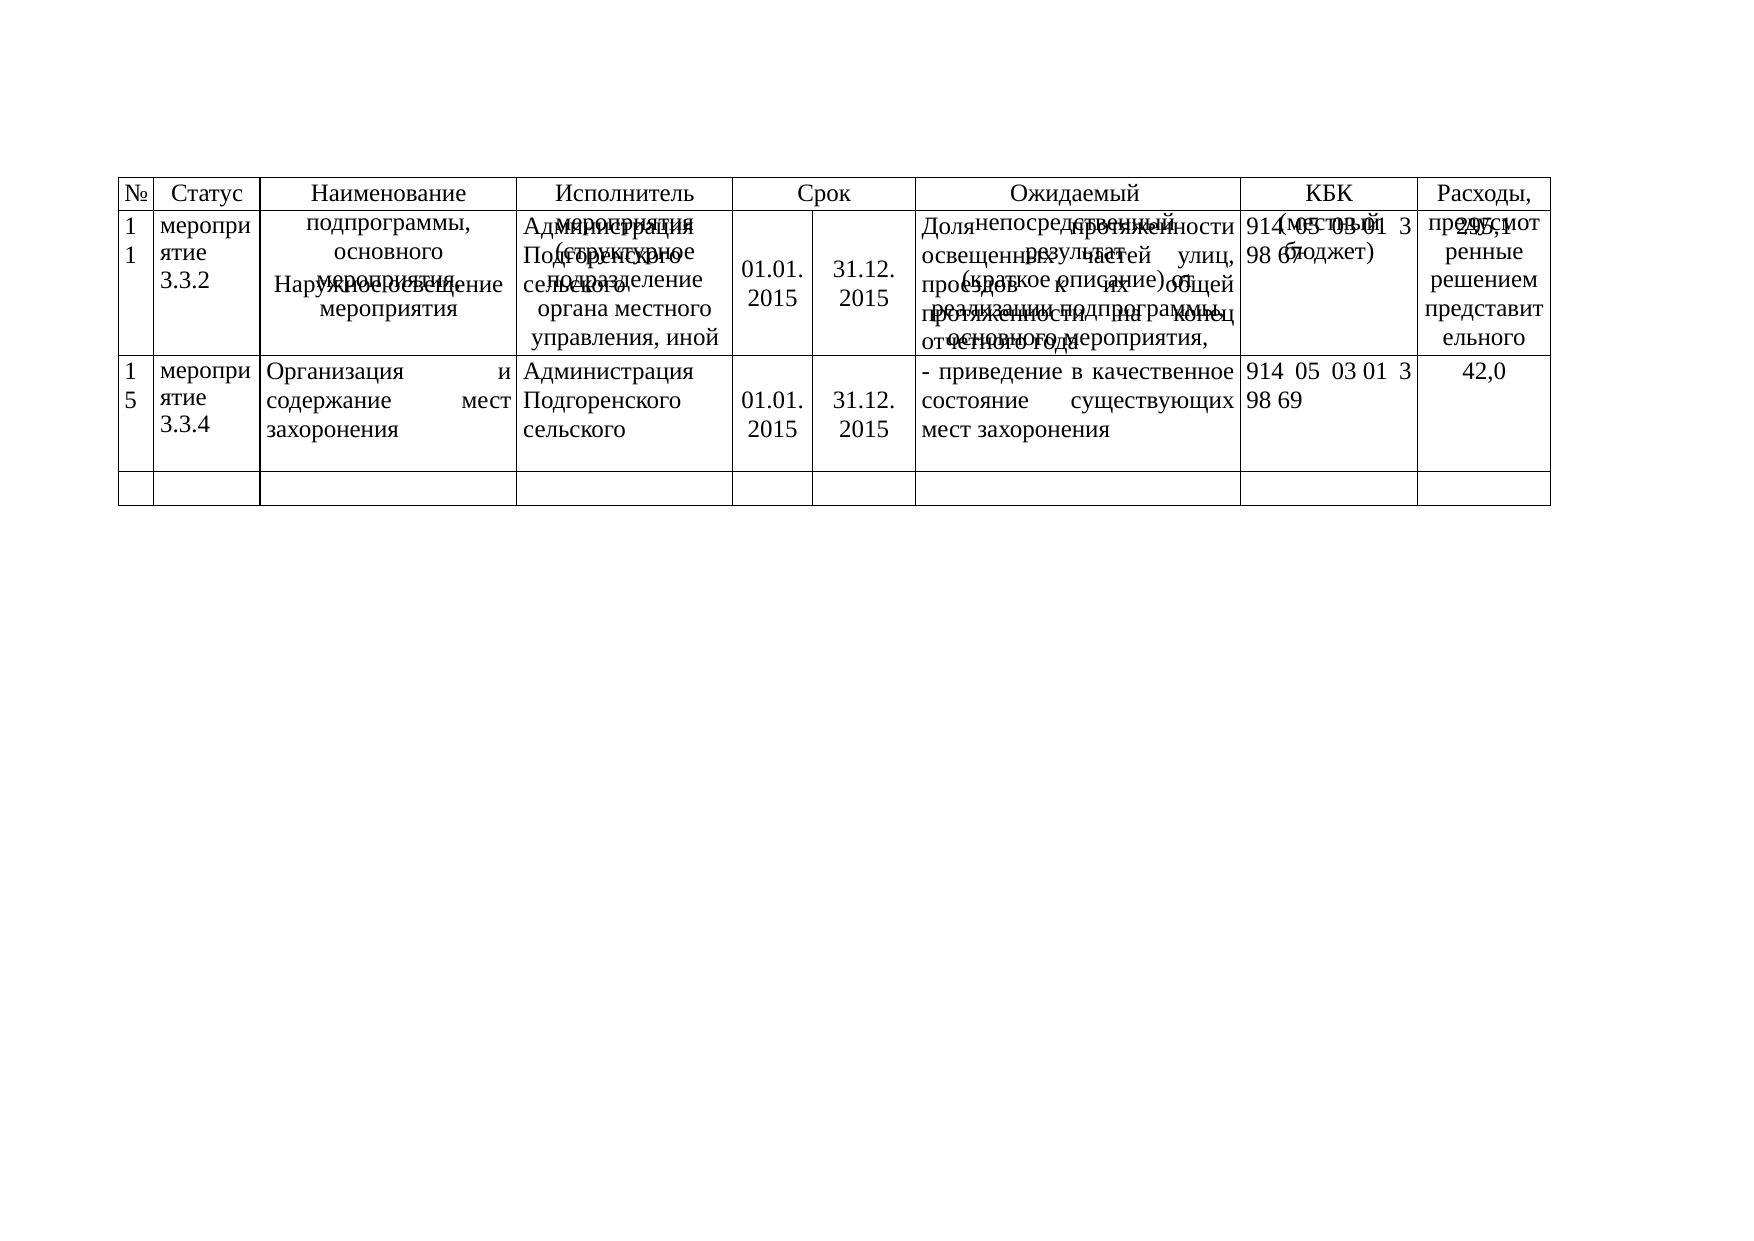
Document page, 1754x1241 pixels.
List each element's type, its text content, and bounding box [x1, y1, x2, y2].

table_cell 01.01. 2015 [733, 211, 812, 355]
table_cell 01.01. 2015 [733, 356, 812, 471]
table_cell [517, 472, 732, 505]
table_cell 295,1 [1418, 211, 1550, 355]
table_cell 15 [119, 356, 153, 471]
table_cell [1241, 472, 1417, 505]
table_cell 31.12. 2015 [813, 356, 915, 471]
table_cell мероприятие 3.3.2 [154, 211, 259, 355]
table_cell [733, 472, 812, 505]
table_header Ожидаемый непосредственный результат (краткое описание) от реализации подпрограммы, основного мероприятия, мероприятия в очередном финансовом году [916, 178, 1240, 210]
table_cell 914 05 03 01 3 98 67 [1241, 211, 1417, 355]
table_header № [119, 178, 153, 210]
table_cell [154, 472, 259, 505]
table_header Статус [154, 178, 259, 210]
table_cell Наружное освещение [261, 211, 516, 355]
table_cell 11 [119, 211, 153, 355]
table_cell мероприятие 3.3.4 [154, 356, 259, 471]
table_cell [261, 472, 516, 505]
table_cell 914 05 03 01 3 98 69 [1241, 356, 1417, 471]
table_cell Доля протяженности освещенных частей улиц, проездов к их общей протяженности на конец отчетного года [916, 211, 1240, 355]
table_cell Организация и содержание мест захоронения [261, 356, 516, 471]
table_cell [119, 472, 153, 505]
table_header КБК (местный бюджет) [1241, 178, 1417, 210]
table_cell Администрация Подгоренского сельского [517, 356, 732, 471]
table_cell - приведение в качественное состояние существующих мест захоронения [916, 356, 1240, 471]
table_cell Администрация Подгоренского сельского [517, 211, 732, 355]
table_cell 31.12. 2015 [813, 211, 915, 355]
table_header Наименование подпрограммы, основного мероприятия, мероприятия [261, 178, 516, 210]
table_cell [1418, 472, 1550, 505]
table_cell [813, 472, 915, 505]
table_header Срок [733, 178, 915, 210]
table_cell [916, 472, 1240, 505]
table_cell 42,0 [1418, 356, 1550, 471]
